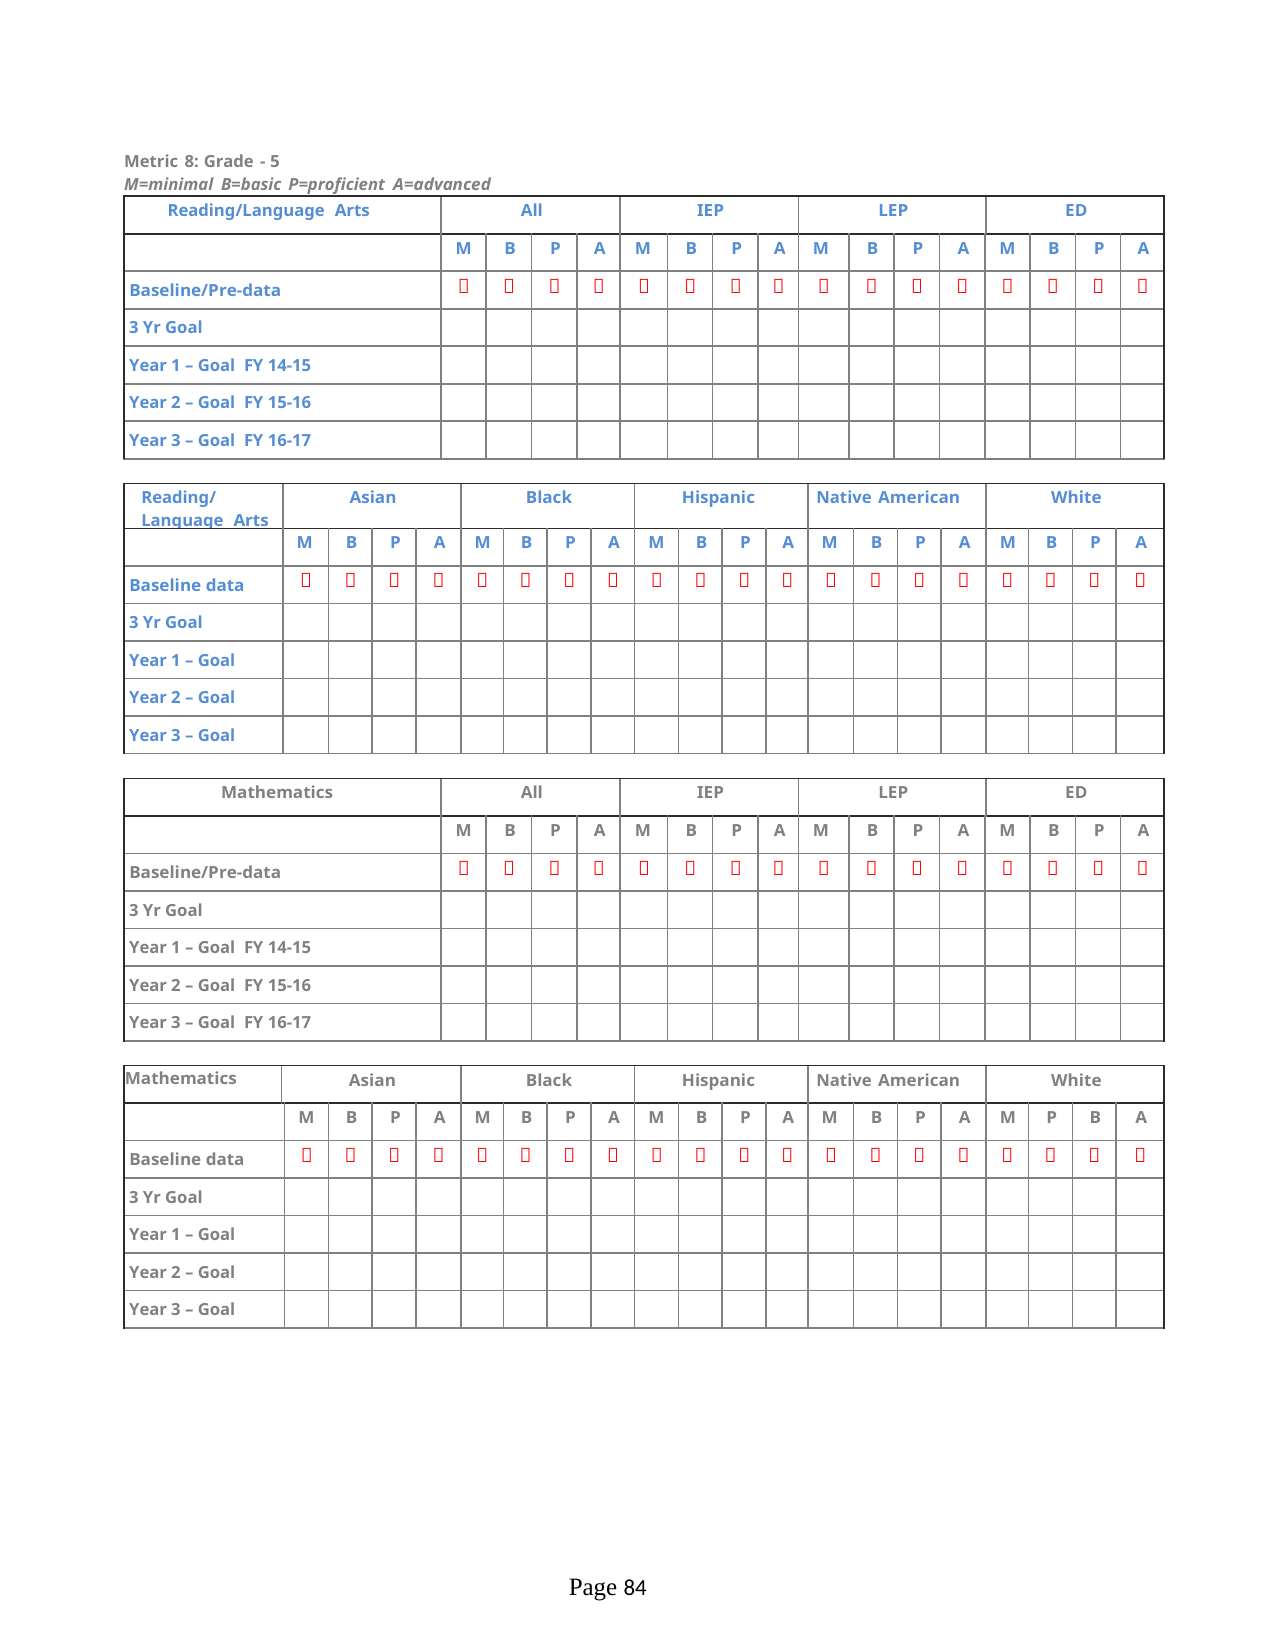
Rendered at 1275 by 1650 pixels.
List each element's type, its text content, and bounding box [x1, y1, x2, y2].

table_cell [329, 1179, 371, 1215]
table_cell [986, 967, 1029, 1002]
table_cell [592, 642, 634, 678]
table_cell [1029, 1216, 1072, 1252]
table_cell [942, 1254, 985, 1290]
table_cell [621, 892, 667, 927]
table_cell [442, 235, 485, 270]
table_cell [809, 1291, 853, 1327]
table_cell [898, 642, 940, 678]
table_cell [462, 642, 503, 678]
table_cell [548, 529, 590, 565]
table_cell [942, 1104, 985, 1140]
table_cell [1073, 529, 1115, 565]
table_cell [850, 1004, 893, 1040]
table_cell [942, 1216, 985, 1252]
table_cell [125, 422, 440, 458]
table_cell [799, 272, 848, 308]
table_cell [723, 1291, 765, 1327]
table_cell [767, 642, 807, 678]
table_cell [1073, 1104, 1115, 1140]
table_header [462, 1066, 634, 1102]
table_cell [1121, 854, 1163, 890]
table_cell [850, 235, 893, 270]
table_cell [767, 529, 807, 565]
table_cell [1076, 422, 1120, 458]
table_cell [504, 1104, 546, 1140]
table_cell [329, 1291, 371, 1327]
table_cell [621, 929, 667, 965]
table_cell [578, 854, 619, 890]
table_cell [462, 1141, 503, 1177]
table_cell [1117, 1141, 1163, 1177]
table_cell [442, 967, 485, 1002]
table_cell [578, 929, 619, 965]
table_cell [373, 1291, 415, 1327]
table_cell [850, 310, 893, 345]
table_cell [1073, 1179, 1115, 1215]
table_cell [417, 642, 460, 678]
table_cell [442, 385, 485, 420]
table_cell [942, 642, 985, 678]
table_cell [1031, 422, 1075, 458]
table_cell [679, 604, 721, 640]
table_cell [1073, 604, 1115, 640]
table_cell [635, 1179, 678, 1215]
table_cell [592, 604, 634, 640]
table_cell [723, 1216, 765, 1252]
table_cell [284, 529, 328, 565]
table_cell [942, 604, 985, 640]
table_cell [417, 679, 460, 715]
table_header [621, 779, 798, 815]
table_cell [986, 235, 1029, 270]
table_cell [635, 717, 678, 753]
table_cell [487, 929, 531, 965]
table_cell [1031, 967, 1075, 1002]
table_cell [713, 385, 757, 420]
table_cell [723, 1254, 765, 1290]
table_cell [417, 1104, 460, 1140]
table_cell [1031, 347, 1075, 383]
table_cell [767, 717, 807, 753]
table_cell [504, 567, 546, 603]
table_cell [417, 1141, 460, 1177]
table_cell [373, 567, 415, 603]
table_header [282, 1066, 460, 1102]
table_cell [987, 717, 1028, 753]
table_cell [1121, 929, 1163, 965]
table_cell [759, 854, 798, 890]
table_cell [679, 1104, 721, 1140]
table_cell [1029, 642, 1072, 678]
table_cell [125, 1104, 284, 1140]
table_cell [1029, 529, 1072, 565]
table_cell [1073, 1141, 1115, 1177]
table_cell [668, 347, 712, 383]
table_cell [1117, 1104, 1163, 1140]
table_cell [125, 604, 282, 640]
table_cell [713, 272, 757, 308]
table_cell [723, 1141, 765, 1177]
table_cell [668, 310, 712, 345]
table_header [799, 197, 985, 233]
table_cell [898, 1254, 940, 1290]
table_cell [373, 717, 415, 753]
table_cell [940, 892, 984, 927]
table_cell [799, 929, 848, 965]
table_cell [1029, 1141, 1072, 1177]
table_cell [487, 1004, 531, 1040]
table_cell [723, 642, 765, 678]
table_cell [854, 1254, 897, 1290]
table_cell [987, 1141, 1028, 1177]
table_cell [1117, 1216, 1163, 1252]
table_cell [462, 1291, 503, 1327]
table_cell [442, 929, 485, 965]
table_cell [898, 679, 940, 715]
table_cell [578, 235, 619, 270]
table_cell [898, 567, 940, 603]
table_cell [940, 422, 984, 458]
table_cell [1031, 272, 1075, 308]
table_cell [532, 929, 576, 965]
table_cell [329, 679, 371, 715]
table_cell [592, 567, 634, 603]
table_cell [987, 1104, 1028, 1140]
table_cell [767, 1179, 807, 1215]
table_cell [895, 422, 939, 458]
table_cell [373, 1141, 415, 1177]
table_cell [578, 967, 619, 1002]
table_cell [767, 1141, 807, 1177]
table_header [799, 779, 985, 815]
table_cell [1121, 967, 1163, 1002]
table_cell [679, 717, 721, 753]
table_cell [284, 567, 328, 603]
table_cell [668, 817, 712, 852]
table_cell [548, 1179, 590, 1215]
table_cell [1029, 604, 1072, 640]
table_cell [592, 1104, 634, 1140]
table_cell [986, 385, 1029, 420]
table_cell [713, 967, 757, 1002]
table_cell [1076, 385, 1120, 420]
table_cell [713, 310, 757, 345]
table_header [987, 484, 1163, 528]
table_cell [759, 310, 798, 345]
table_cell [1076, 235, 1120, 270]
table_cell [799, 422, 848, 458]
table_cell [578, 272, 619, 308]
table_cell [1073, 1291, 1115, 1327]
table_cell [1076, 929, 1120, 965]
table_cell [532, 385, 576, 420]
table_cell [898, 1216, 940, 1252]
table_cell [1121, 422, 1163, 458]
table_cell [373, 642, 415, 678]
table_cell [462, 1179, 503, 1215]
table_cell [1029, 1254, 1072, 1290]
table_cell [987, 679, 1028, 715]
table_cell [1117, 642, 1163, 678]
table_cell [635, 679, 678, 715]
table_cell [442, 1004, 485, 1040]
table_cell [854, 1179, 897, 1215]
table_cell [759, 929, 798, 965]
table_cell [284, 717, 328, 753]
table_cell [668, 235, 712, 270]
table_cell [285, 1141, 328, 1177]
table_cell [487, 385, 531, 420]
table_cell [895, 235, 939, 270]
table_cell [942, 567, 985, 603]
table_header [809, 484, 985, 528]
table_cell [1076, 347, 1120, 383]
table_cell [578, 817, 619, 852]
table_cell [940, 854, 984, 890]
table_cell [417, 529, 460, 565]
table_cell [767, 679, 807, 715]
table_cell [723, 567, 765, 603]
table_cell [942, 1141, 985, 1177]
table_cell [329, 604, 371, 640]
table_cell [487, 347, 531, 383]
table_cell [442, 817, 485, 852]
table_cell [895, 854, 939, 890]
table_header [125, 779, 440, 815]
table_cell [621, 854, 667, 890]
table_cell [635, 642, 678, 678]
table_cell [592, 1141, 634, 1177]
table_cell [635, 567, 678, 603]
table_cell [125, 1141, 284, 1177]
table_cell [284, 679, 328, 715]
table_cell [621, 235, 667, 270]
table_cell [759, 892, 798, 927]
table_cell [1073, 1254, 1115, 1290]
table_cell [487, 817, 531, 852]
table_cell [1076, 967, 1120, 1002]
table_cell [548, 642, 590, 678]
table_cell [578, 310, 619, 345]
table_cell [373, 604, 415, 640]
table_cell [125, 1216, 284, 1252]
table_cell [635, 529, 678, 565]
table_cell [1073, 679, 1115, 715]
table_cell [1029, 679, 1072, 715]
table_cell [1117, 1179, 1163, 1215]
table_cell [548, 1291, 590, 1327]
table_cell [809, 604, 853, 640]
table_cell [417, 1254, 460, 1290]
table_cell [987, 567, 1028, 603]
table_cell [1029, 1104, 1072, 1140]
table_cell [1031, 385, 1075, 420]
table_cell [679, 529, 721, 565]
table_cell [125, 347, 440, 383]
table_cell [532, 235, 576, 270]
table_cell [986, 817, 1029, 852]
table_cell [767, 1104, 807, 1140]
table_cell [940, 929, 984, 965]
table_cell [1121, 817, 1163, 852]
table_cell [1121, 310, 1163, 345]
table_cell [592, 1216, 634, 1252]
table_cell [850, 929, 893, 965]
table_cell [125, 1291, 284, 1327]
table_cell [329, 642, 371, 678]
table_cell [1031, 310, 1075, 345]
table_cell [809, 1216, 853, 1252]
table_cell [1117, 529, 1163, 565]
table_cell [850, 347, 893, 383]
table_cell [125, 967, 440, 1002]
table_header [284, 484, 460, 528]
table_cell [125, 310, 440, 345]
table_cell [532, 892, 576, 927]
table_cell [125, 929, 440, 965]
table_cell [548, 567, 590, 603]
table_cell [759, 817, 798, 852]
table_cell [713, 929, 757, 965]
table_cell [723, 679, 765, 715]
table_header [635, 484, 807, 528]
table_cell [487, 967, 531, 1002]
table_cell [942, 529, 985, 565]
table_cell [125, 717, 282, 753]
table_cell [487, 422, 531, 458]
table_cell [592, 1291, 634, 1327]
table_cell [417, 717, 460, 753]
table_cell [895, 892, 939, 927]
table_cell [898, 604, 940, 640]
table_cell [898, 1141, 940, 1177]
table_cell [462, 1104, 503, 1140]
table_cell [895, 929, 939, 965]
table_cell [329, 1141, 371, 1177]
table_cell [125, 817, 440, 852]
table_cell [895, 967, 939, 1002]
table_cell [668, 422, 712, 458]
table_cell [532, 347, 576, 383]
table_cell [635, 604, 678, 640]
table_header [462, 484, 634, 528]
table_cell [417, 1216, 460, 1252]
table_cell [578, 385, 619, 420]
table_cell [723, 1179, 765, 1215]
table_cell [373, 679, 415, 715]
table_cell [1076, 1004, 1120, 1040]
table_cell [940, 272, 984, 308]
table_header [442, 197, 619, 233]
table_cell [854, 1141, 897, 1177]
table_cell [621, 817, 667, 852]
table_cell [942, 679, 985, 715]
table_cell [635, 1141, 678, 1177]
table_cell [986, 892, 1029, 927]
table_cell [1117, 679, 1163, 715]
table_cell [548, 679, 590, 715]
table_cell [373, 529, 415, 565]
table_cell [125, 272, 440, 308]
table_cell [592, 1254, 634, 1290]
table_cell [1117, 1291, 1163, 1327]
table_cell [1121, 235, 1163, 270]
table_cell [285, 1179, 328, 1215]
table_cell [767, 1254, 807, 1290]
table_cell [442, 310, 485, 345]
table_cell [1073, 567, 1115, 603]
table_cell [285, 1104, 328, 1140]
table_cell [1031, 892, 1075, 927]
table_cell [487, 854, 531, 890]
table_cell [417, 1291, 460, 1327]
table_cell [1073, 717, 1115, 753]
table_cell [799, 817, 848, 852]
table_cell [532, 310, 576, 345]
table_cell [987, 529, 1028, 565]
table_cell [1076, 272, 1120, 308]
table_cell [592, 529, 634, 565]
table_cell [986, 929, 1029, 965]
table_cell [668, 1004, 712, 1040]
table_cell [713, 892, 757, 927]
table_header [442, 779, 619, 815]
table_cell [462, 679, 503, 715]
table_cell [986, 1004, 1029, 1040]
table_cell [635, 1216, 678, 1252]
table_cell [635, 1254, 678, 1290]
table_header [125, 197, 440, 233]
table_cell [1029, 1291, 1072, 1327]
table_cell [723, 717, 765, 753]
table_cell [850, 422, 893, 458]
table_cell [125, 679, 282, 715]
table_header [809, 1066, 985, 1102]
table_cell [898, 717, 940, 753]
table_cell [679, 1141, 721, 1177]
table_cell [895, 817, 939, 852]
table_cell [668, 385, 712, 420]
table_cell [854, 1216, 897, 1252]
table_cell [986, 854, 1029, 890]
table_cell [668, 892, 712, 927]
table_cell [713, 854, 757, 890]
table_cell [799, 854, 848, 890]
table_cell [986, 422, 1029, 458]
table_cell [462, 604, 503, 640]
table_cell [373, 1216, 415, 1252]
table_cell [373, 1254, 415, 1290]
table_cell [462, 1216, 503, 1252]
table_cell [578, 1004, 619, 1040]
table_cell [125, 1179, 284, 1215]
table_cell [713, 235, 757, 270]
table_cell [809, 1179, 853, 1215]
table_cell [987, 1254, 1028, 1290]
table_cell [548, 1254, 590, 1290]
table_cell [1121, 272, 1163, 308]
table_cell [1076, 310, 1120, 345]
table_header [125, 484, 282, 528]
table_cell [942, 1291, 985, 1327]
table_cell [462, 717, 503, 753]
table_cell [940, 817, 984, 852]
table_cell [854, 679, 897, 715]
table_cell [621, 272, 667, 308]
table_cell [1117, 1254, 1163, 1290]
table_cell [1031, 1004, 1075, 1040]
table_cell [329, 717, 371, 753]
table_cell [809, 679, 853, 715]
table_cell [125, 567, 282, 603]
text Metric 8: Grade - 5 [124, 150, 1164, 173]
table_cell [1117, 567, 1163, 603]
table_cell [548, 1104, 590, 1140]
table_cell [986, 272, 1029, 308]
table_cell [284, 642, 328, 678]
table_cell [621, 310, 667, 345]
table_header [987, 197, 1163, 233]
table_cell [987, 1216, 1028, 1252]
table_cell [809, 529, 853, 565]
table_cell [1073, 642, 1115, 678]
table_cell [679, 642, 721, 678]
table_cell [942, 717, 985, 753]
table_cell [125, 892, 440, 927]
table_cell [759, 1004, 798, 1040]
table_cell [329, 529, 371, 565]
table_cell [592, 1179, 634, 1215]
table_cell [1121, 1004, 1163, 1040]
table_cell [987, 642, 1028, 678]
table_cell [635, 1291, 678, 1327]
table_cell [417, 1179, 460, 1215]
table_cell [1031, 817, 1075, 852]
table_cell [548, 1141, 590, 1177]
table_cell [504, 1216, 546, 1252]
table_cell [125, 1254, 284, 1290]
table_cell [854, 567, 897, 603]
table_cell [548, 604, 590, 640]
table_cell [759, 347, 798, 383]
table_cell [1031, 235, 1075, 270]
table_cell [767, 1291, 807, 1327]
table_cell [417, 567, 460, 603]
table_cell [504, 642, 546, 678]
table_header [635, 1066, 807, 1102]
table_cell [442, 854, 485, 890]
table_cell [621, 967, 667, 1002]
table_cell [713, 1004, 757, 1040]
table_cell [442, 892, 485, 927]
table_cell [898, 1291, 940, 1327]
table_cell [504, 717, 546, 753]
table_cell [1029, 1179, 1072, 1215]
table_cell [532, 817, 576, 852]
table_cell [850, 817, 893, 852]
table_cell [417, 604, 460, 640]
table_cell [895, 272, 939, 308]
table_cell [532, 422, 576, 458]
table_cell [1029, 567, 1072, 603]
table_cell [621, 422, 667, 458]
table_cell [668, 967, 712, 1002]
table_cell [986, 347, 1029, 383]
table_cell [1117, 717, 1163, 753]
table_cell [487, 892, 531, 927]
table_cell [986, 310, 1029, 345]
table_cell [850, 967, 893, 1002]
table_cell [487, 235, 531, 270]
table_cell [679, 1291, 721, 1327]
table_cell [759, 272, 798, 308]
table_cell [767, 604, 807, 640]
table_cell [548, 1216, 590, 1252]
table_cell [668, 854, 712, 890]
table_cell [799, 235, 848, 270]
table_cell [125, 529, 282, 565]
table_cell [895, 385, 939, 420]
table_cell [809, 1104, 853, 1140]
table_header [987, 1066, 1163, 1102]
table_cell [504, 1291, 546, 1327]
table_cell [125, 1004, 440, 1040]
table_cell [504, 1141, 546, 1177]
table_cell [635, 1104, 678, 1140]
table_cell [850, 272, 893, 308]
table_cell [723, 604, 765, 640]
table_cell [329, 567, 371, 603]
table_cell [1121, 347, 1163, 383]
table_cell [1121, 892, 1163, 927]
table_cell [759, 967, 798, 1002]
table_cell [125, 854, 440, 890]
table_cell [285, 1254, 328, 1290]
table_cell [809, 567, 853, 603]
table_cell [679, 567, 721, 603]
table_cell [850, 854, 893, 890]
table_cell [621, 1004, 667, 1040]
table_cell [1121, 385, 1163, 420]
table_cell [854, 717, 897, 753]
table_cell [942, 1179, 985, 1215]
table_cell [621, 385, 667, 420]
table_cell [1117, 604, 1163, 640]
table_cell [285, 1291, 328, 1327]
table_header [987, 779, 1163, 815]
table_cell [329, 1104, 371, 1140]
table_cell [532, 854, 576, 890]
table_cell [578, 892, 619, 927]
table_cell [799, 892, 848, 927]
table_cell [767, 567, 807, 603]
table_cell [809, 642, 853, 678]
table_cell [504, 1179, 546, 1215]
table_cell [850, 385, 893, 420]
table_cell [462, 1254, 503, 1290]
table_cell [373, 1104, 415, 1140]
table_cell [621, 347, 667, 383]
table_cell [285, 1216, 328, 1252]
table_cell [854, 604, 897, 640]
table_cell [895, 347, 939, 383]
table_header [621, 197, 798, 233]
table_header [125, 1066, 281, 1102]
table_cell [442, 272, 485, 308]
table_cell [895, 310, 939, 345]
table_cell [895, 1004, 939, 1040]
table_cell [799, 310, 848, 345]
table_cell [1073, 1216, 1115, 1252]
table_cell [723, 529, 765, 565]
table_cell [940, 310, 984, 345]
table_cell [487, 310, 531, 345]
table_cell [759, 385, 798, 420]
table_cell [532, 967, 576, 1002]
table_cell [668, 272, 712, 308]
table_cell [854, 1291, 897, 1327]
text M=minimal B=basic P=proficient A=advanced [124, 173, 1164, 195]
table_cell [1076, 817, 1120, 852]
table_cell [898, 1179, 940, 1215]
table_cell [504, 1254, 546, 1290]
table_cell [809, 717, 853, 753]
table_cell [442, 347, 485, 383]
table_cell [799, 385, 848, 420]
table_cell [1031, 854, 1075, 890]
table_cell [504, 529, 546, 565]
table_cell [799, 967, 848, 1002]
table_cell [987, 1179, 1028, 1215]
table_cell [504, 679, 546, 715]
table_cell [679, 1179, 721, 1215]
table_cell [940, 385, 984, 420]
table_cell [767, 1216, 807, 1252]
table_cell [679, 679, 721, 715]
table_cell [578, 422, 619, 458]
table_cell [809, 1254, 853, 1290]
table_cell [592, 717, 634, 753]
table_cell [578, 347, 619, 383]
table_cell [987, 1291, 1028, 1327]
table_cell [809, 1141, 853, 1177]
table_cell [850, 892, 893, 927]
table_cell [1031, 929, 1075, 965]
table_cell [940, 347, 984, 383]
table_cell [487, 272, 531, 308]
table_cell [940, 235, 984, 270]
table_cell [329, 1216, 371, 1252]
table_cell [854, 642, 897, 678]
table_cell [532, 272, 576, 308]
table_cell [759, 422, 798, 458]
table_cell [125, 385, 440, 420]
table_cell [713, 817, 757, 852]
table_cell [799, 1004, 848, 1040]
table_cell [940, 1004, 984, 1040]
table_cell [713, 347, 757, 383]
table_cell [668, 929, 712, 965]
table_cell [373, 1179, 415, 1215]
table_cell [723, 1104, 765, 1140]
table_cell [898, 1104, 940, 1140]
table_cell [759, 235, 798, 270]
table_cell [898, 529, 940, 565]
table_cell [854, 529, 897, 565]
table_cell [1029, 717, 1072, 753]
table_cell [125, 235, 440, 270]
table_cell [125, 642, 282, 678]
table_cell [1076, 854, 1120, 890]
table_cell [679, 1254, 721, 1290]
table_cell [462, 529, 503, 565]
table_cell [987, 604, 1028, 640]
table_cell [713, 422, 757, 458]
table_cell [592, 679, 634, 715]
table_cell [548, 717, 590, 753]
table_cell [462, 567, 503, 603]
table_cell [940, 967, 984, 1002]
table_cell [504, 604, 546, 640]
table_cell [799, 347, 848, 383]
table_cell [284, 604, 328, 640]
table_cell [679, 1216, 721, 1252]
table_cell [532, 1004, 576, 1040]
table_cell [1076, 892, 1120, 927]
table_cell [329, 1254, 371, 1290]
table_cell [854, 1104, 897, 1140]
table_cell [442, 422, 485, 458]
